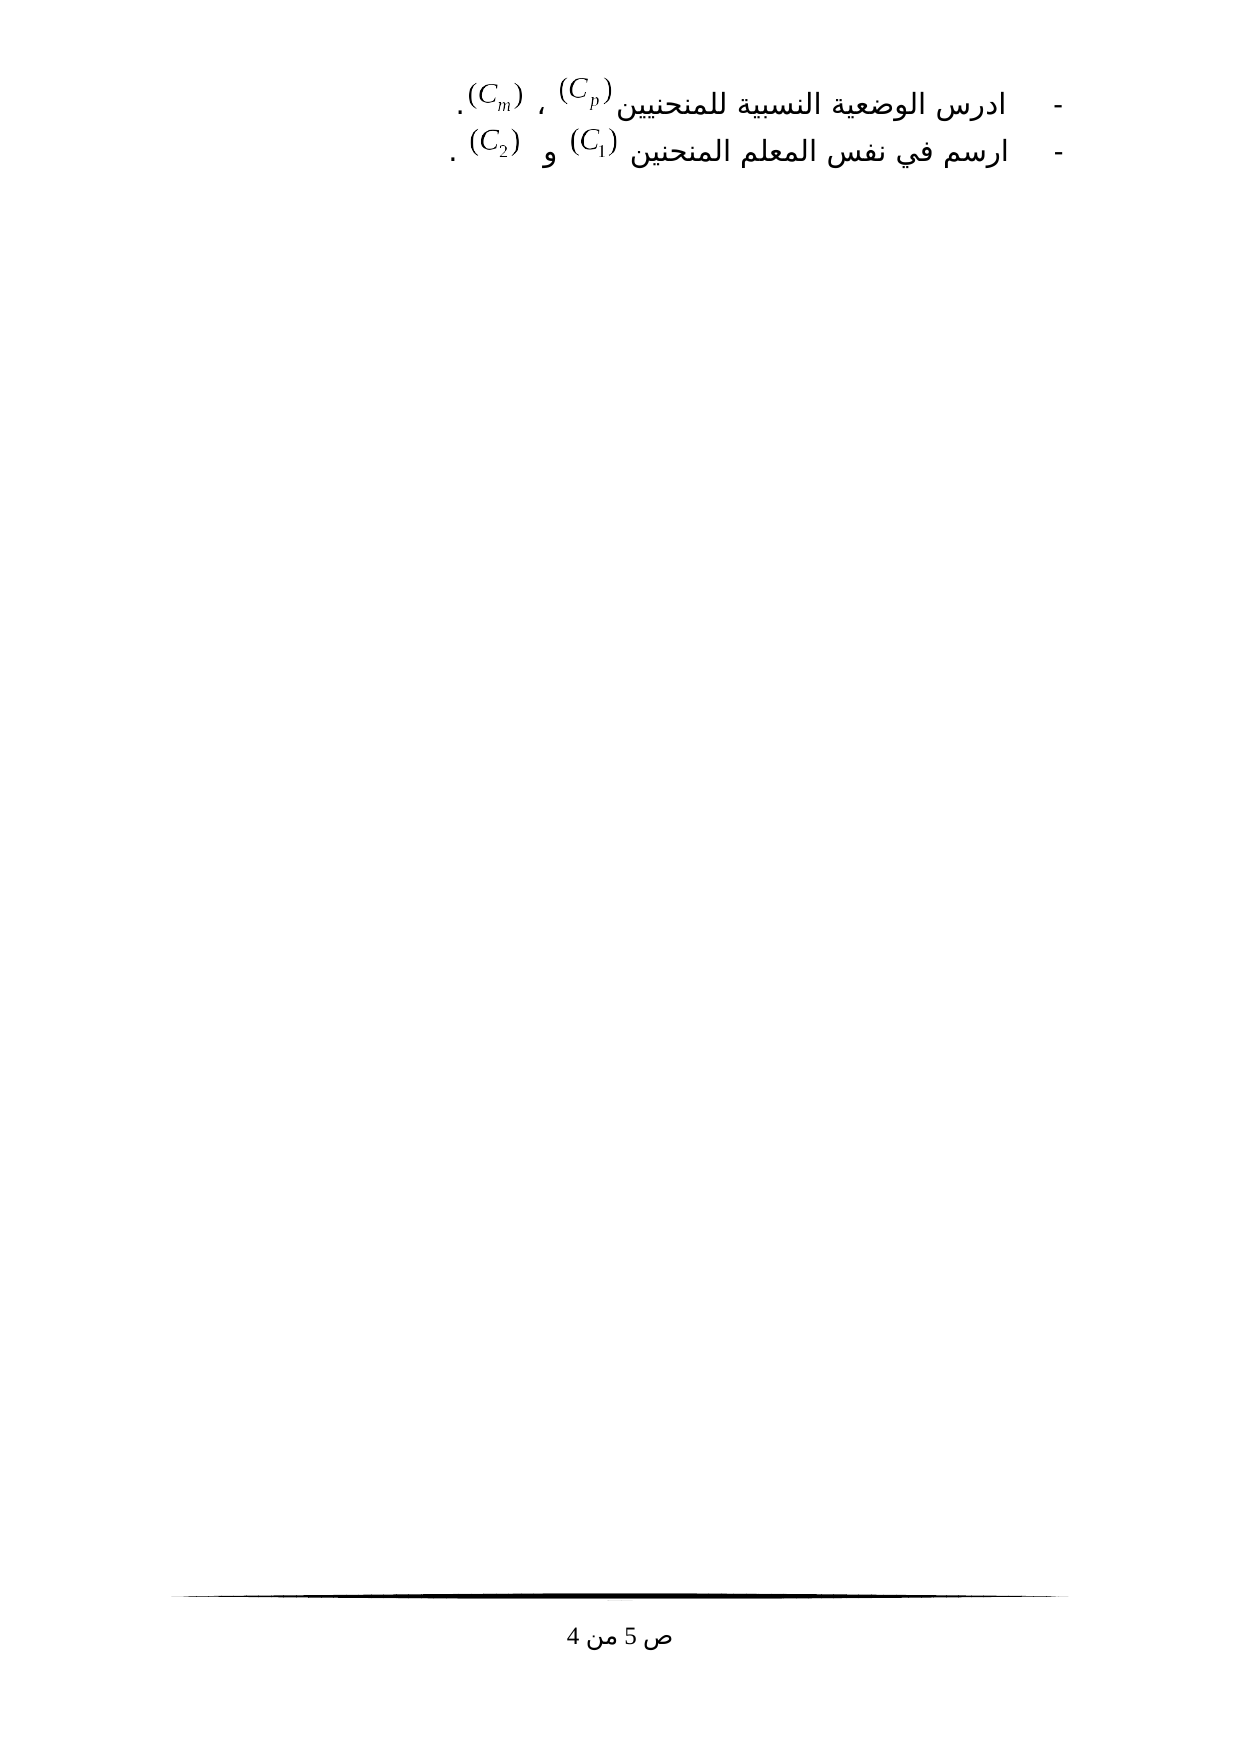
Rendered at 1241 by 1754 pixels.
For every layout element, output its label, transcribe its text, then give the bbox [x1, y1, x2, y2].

list ارسم في نفس المعلم المنحنين و . [71, 122, 1054, 168]
picture [171, 1592, 1069, 1601]
list ادرس الوضعية النسبية للمنحنيين ، . [71, 71, 1053, 122]
